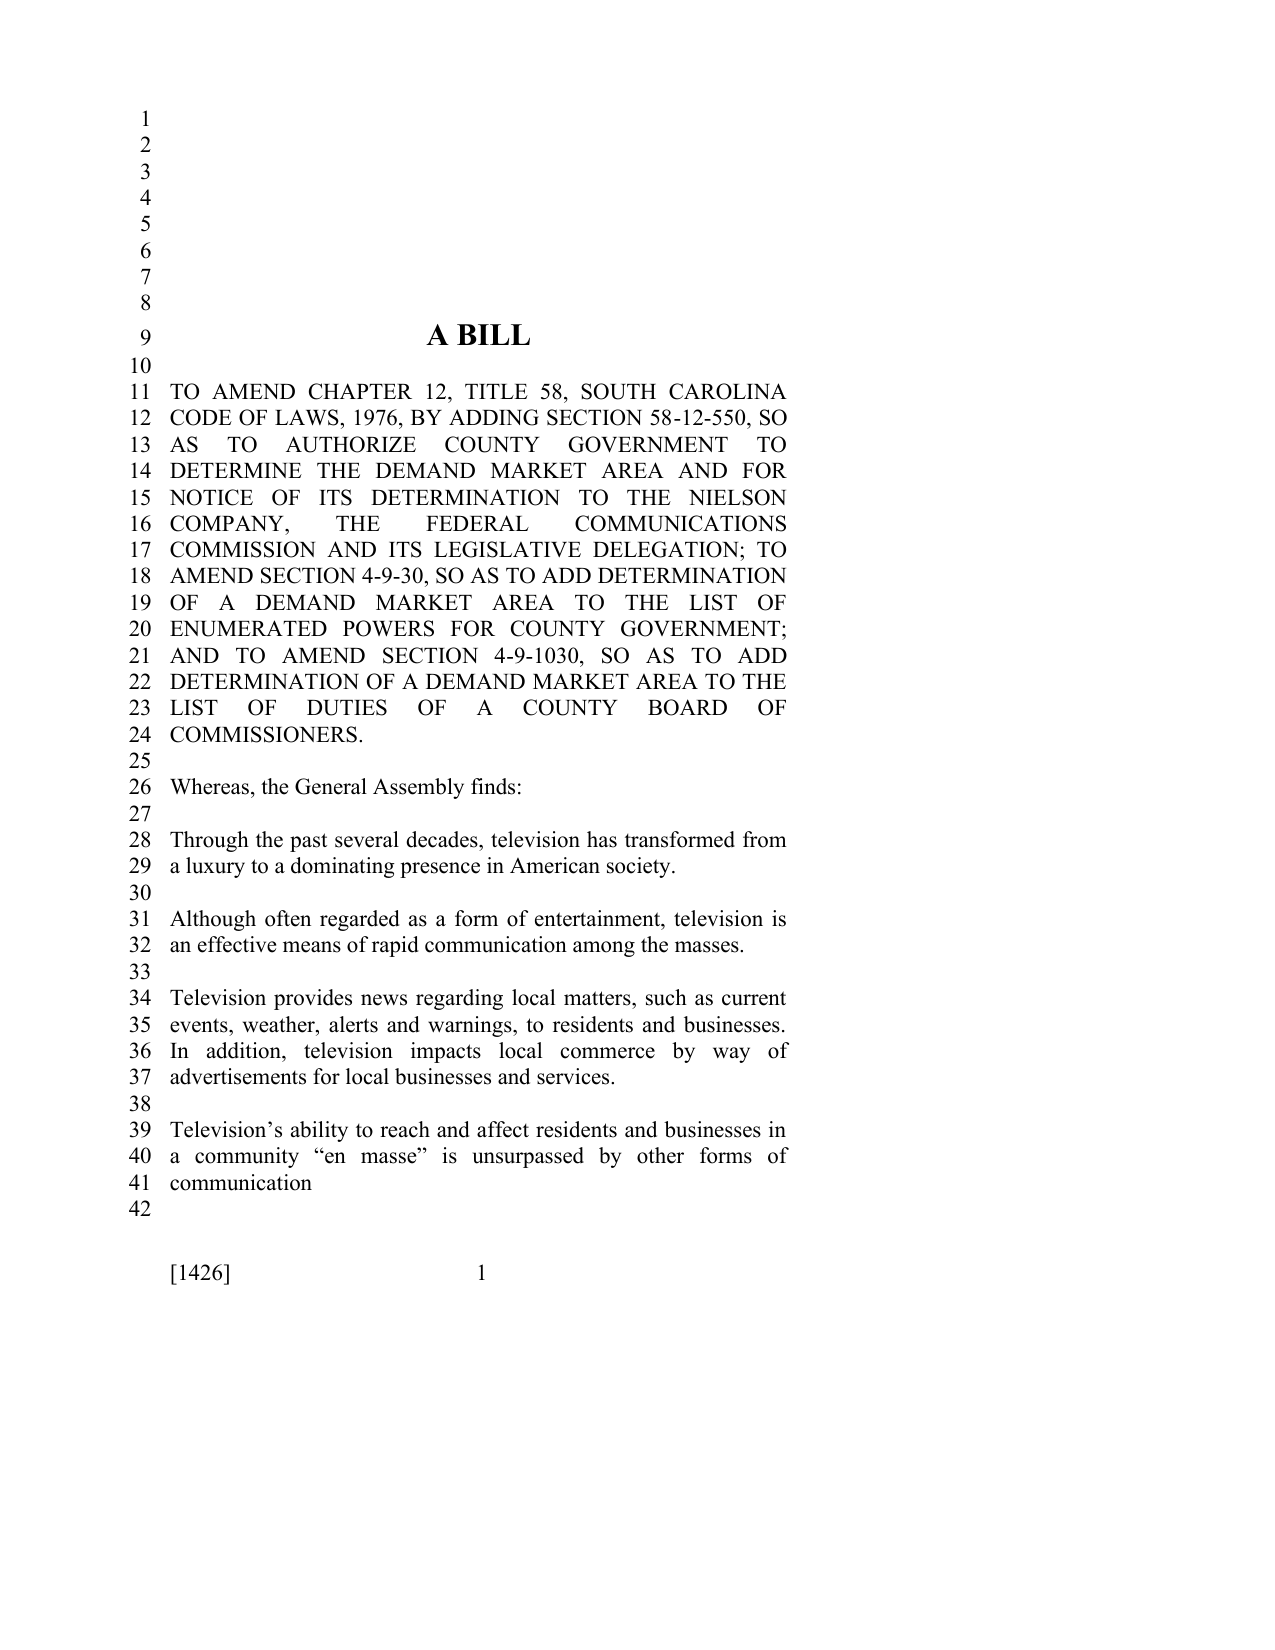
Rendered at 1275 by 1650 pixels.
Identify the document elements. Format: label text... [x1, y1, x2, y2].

text Television’s ability to reach and affect residents and businesses in a community “en masse” is unsurpassed by other forms of communication [169, 1116, 787, 1195]
text Television provides news regarding local matters, such as current events, weather, alerts and warnings, to residents and businesses. In addition, television impacts local commerce by way of advertisements for local businesses and services. [169, 984, 787, 1090]
text Whereas, the General Assembly finds: [169, 773, 787, 800]
text Although often regarded as a form of entertainment, television is an effective means of rapid communication among the masses. [169, 905, 787, 958]
text TO AMEND CHAPTER 12, TITLE 58, SOUTH CAROLINA CODE OF LAWS, 1976, BY ADDING SECTION 58-12-550, SO AS TO AUTHORIZE COUNTY GOVERNMENT TO DETERMINE THE DEMAND MARKET AREA AND FOR NOTICE OF ITS DETERMINATION TO THE NIELSON COMPANY, THE FEDERAL COMMUNICATIONS COMMISSION AND ITS LEGISLATIVE DELEGATION; TO AMEND SECTION 4-9-30, SO AS TO ADD DETERMINATION OF A DEMAND MARKET AREA TO THE LIST OF ENUMERATED POWERS FOR COUNTY GOVERNMENT; AND TO AMEND SECTION 4-9-1030, SO AS TO ADD DETERMINATION OF A DEMAND MARKET AREA TO THE LIST OF DUTIES OF A COUNTY BOARD OF COMMISSIONERS. [169, 378, 787, 747]
text A BILL [169, 316, 787, 352]
text Through the past several decades, television has transformed from a luxury to a dominating presence in American society. [169, 826, 787, 879]
